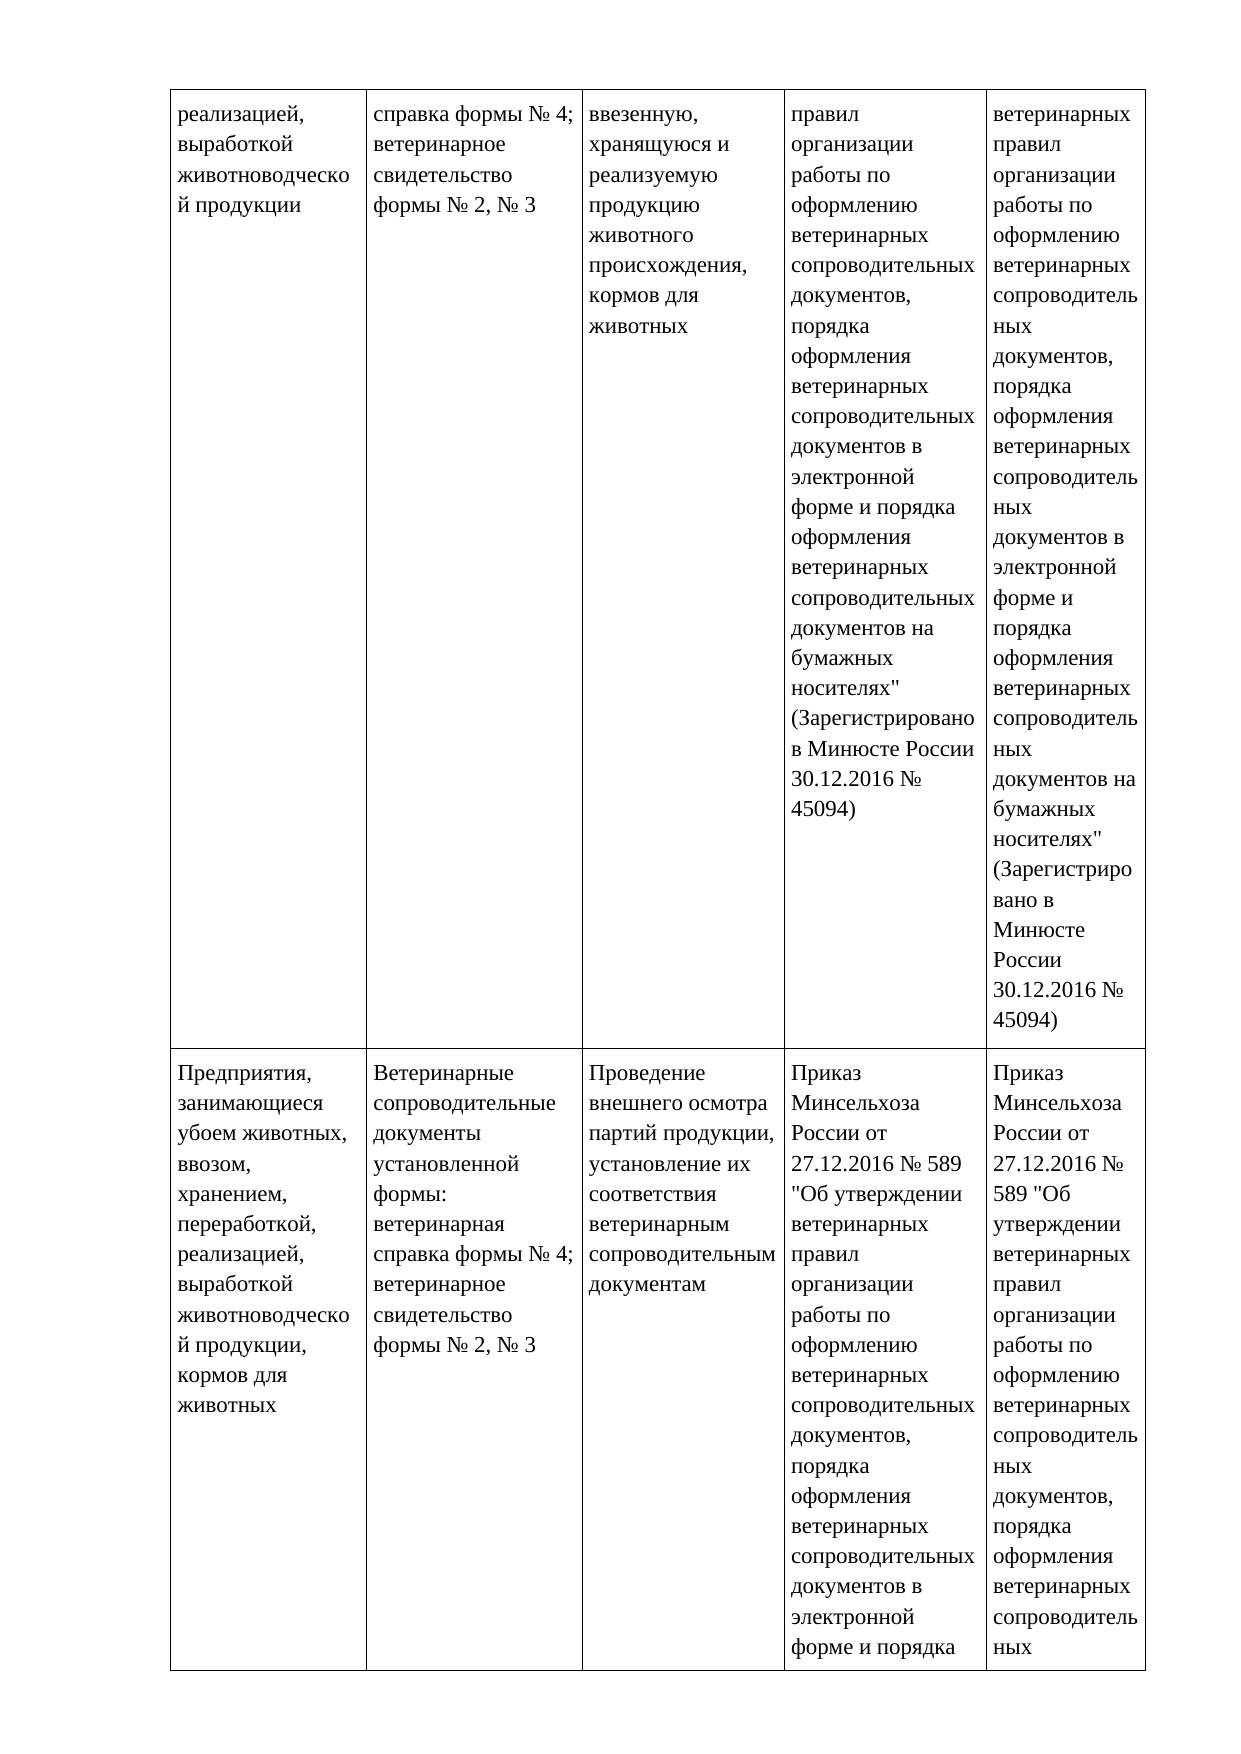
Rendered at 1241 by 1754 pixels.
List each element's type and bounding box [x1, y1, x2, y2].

table_cell [367, 1049, 582, 1670]
table_cell [987, 1049, 1145, 1670]
table_cell [583, 1049, 784, 1670]
table_cell [583, 90, 784, 1047]
table_cell [785, 90, 986, 1047]
table_cell [367, 90, 582, 1047]
table_cell [171, 1049, 366, 1670]
table_cell [785, 1049, 986, 1670]
table_cell [987, 90, 1145, 1047]
table_cell [171, 90, 366, 1047]
